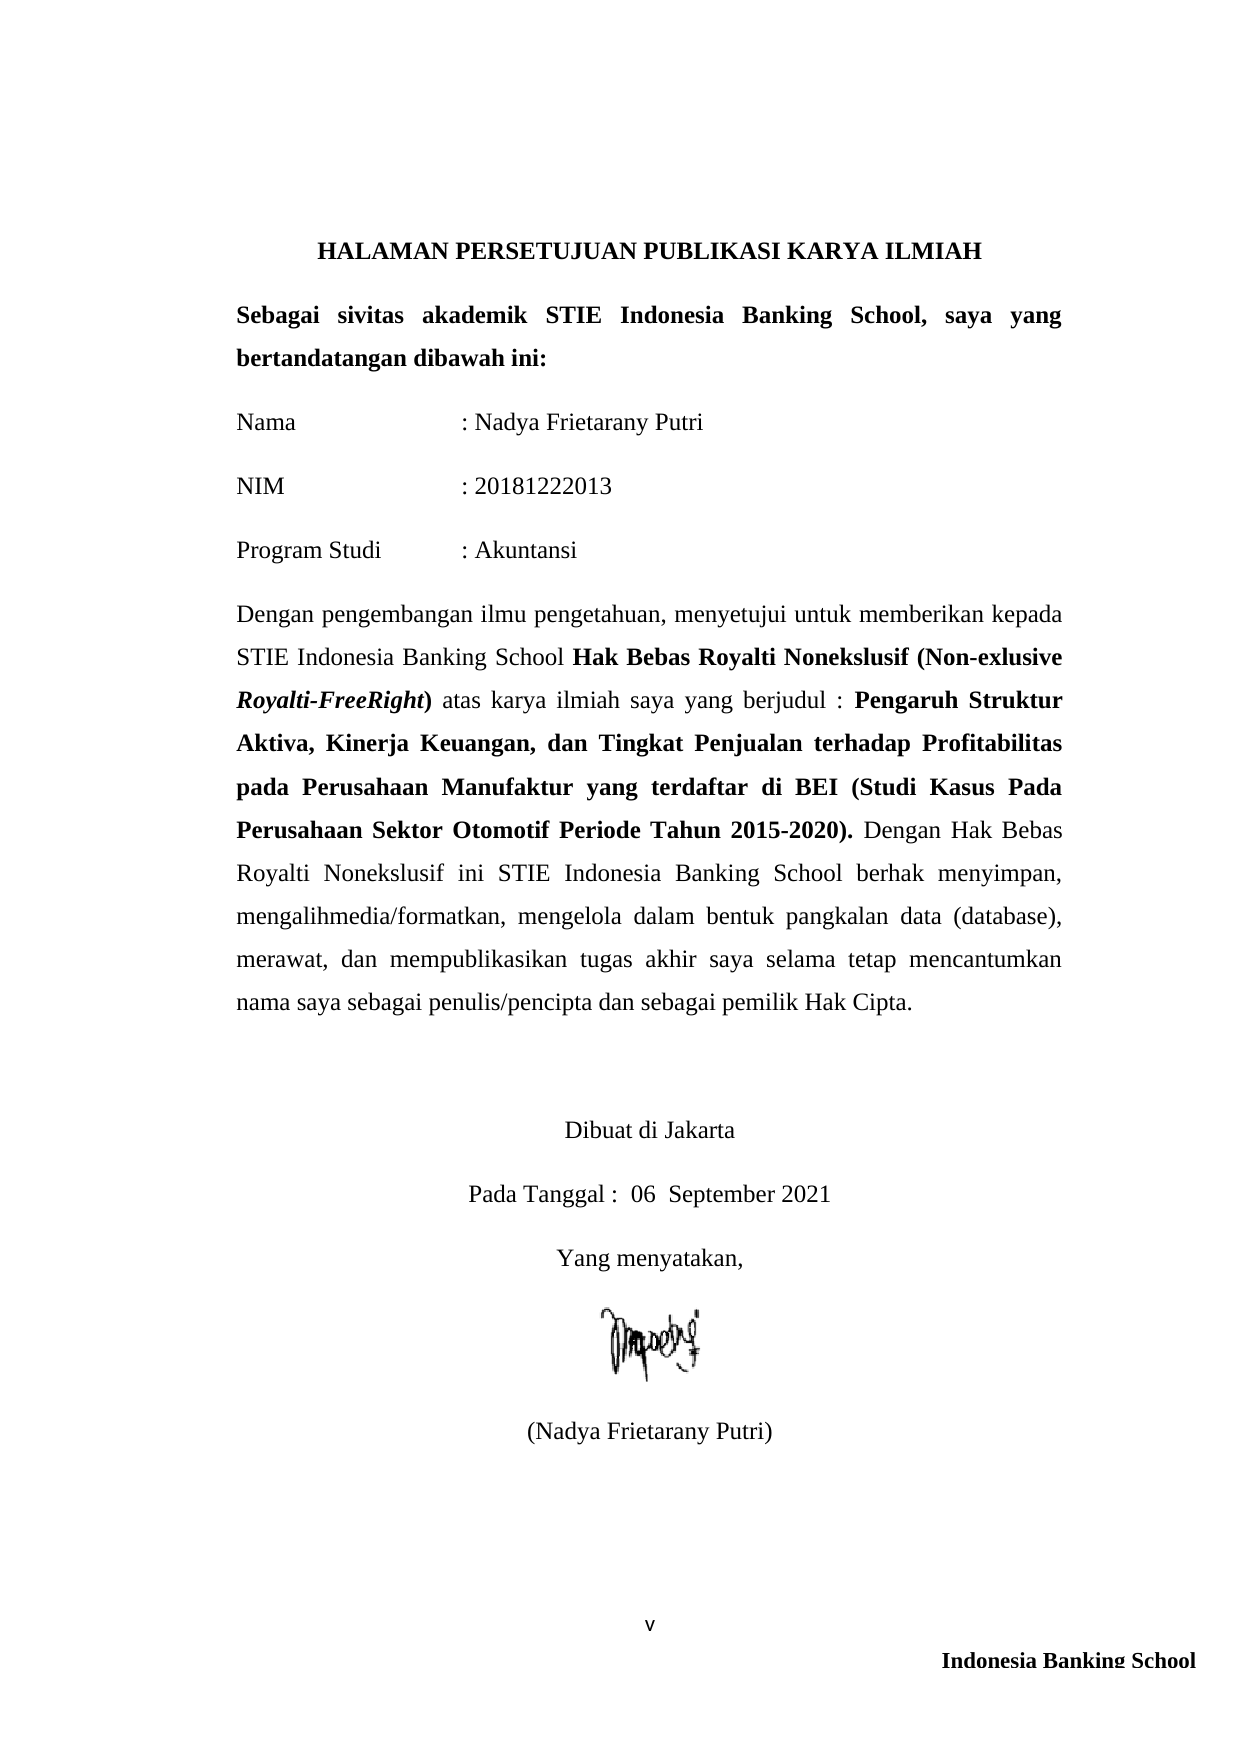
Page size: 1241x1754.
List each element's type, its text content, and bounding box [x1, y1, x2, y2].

picture [598, 1307, 701, 1382]
text (Nadya Frietarany Putri) [236, 1416, 1063, 1445]
text Dengan pengembangan ilmu pengetahuan, menyetujui untuk memberikan kepada STIE Indonesia Banking School Hak Bebas Royalti Nonekslusif (Non-exlusive Royalti-FreeRight) atas karya ilmiah saya yang berjudul : Pengaruh Struktur Aktiva, Kinerja Keuangan, dan Tingkat Penjualan terhadap Profitabilitas pada Perusahaan Manufaktur yang terdaftar di BEI (Studi Kasus Pada Perusahaan Sektor Otomotif Periode Tahun 2015-2020). Dengan Hak Bebas Royalti Nonekslusif ini STIE Indonesia Banking School berhak menyimpan, mengalihmedia/formatkan, mengelola dalam bentuk pangkalan data (database), merawat, dan mempublikasikan tugas akhir saya selama tetap mencantumkan nama saya sebagai penulis/pencipta dan sebagai pemilik Hak Cipta. [236, 599, 1063, 1016]
text Pada Tanggal : 06 September 2021 [236, 1179, 1063, 1208]
text Yang menyatakan, [236, 1243, 1063, 1272]
text NIM : 20181222013 [236, 471, 1063, 500]
text Sebagai sivitas akademik STIE Indonesia Banking School, saya yang bertandatangan dibawah ini: [236, 300, 1063, 372]
text Dibuat di Jakarta [236, 1115, 1063, 1144]
text HALAMAN PERSETUJUAN PUBLIKASI KARYA ILMIAH [236, 236, 1063, 265]
text Program Studi : Akuntansi [236, 535, 1063, 564]
text Nama : Nadya Frietarany Putri [236, 407, 1063, 436]
